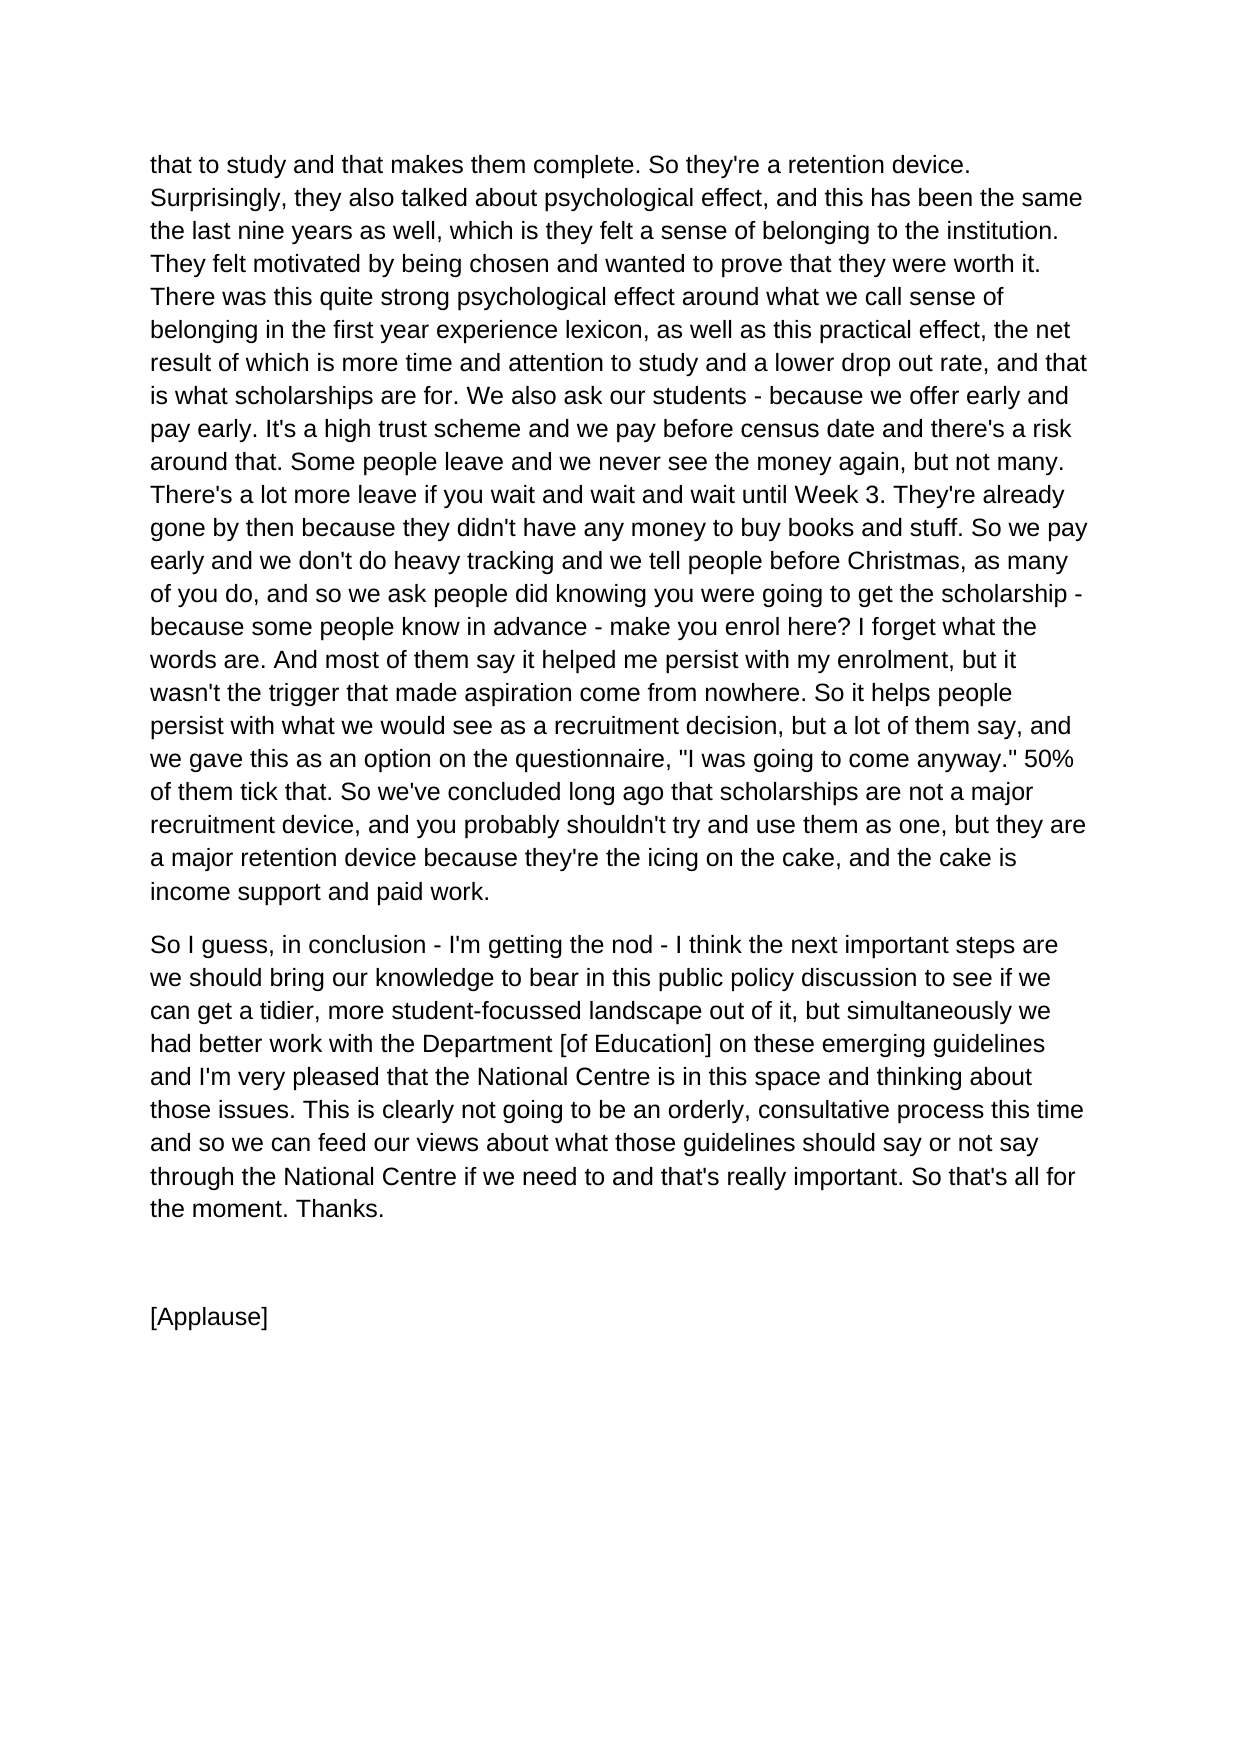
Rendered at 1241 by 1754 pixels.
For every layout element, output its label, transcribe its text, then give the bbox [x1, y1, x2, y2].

text So I guess, in conclusion - I'm getting the nod - I think the next important steps are we should bring our knowledge to bear in this public policy discussion to see if we can get a tidier, more student-focussed landscape out of it, but simultaneously we had better work with the Department [of Education] on these emerging guidelines and I'm very pleased that the National Centre is in this space and thinking about those issues. This is clearly not going to be an orderly, consultative process this time and so we can feed our views about what those guidelines should say or not say through the National Centre if we need to and that's really important. So that's all for the moment. Thanks. [150, 930, 1090, 1223]
text [Applause] [150, 1302, 1090, 1331]
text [150, 150, 1090, 905]
